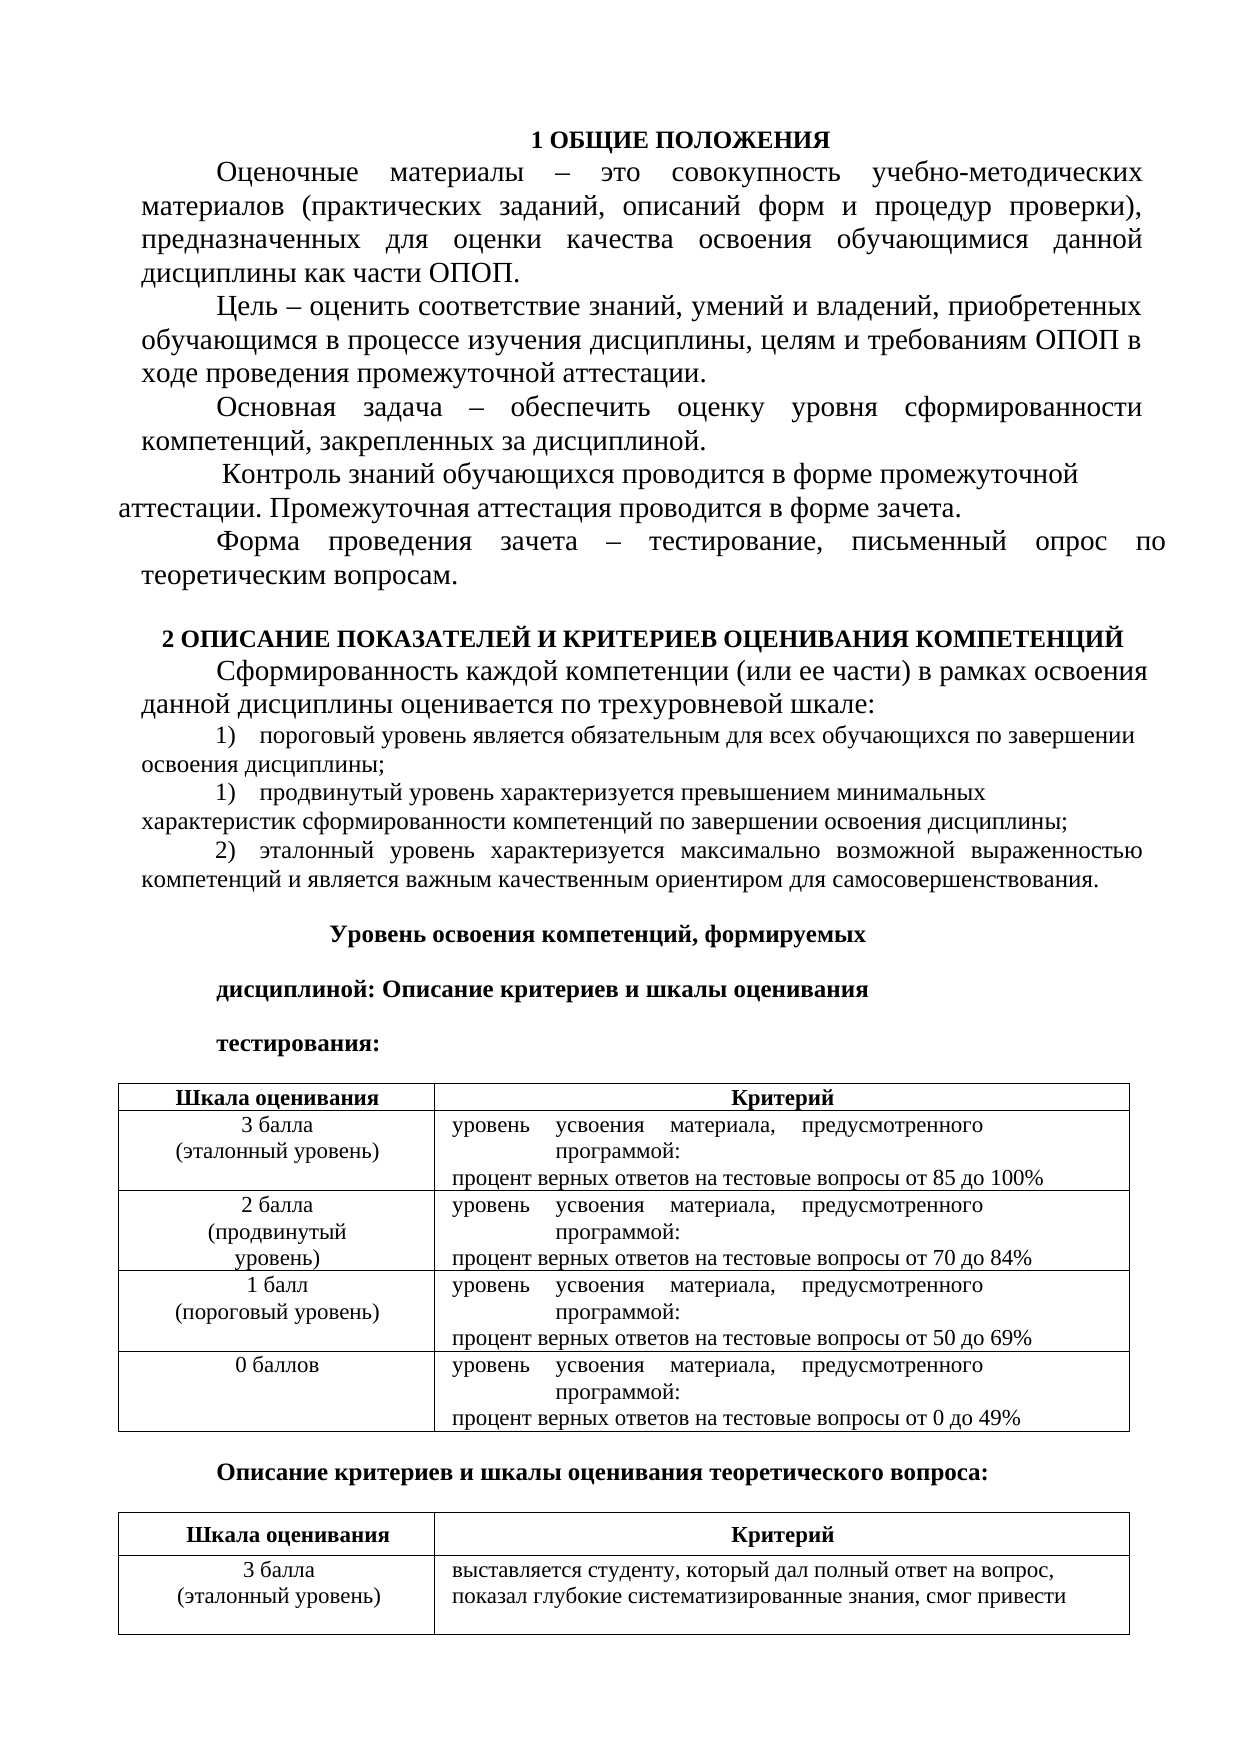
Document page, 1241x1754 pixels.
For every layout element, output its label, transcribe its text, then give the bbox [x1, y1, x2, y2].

text Основная задача – обеспечить оценку уровня сформированности компетенций, закрепленных за дисциплиной. [141, 389, 1143, 456]
table_cell уровень усвоения материала, предусмотренного программой: процент верных ответов на тестовые вопросы от 50 до 69% [435, 1271, 1129, 1351]
text Контроль знаний обучающихся проводится в форме промежуточной аттестации. Промежуточная аттестация проводится в форме зачета. [118, 456, 1079, 523]
list пороговый уровень является обязательным для всех обучающихся по завершении освоения дисциплины; [141, 720, 1143, 777]
table_cell 0 баллов [119, 1352, 434, 1431]
text Уровень освоения компетенций, формируемых дисциплиной: Описание критериев и шкалы оценивания тестирования: [216, 919, 1031, 1057]
table_cell уровень усвоения материала, предусмотренного программой: процент верных ответов на тестовые вопросы от 0 до 49% [435, 1352, 1129, 1431]
list эталонный уровень характеризуется максимально возможной выраженностью компетенций и является важным качественным ориентиром для самосовершенствования. [141, 835, 1143, 892]
text Сформированность каждой компетенции (или ее части) в рамках освоения данной дисциплины оценивается по трехуровневой шкале: [141, 653, 1167, 720]
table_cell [119, 1556, 434, 1633]
table_cell 2 балла (продвинутый уровень) [119, 1191, 434, 1270]
table_cell уровень усвоения материала, предусмотренного программой: процент верных ответов на тестовые вопросы от 70 до 84% [435, 1191, 1129, 1270]
text Оценочные материалы – это совокупность учебно-методических материалов (практических заданий, описаний форм и процедур проверки), предназначенных для оценки качества освоения обучающимися данной дисциплины как части ОПОП. [141, 154, 1143, 288]
text Форма проведения зачета – тестирование, письменный опрос по теоретическим вопросам. [141, 523, 1167, 590]
table_header Критерий [435, 1084, 1129, 1110]
table_cell 3 балла (эталонный уровень) [119, 1111, 434, 1190]
text 2 ОПИСАНИЕ ПОКАЗАТЕЛЕЙ И КРИТЕРИЕВ ОЦЕНИВАНИЯ КОМПЕТЕНЦИЙ [162, 624, 1167, 653]
table_header Шкала оценивания [119, 1513, 434, 1554]
list продвинутый уровень характеризуется превышением минимальных характеристик сформированности компетенций по завершении освоения дисциплины; [141, 777, 1143, 835]
table_header Критерий [435, 1513, 1129, 1554]
table_cell уровень усвоения материала, предусмотренного программой: процент верных ответов на тестовые вопросы от 85 до 100% [435, 1111, 1129, 1190]
text 1 ОБЩИЕ ПОЛОЖЕНИЯ [531, 126, 1167, 154]
text Описание критериев и шкалы оценивания теоретического вопроса: [216, 1457, 1167, 1486]
table_header Шкала оценивания [119, 1084, 434, 1110]
table_cell 1 балл (пороговый уровень) [119, 1271, 434, 1351]
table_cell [435, 1556, 1129, 1633]
text Цель – оценить соответствие знаний, умений и владений, приобретенных обучающимся в процессе изучения дисциплины, целям и требованиям ОПОП в ходе проведения промежуточной аттестации. [141, 288, 1143, 389]
